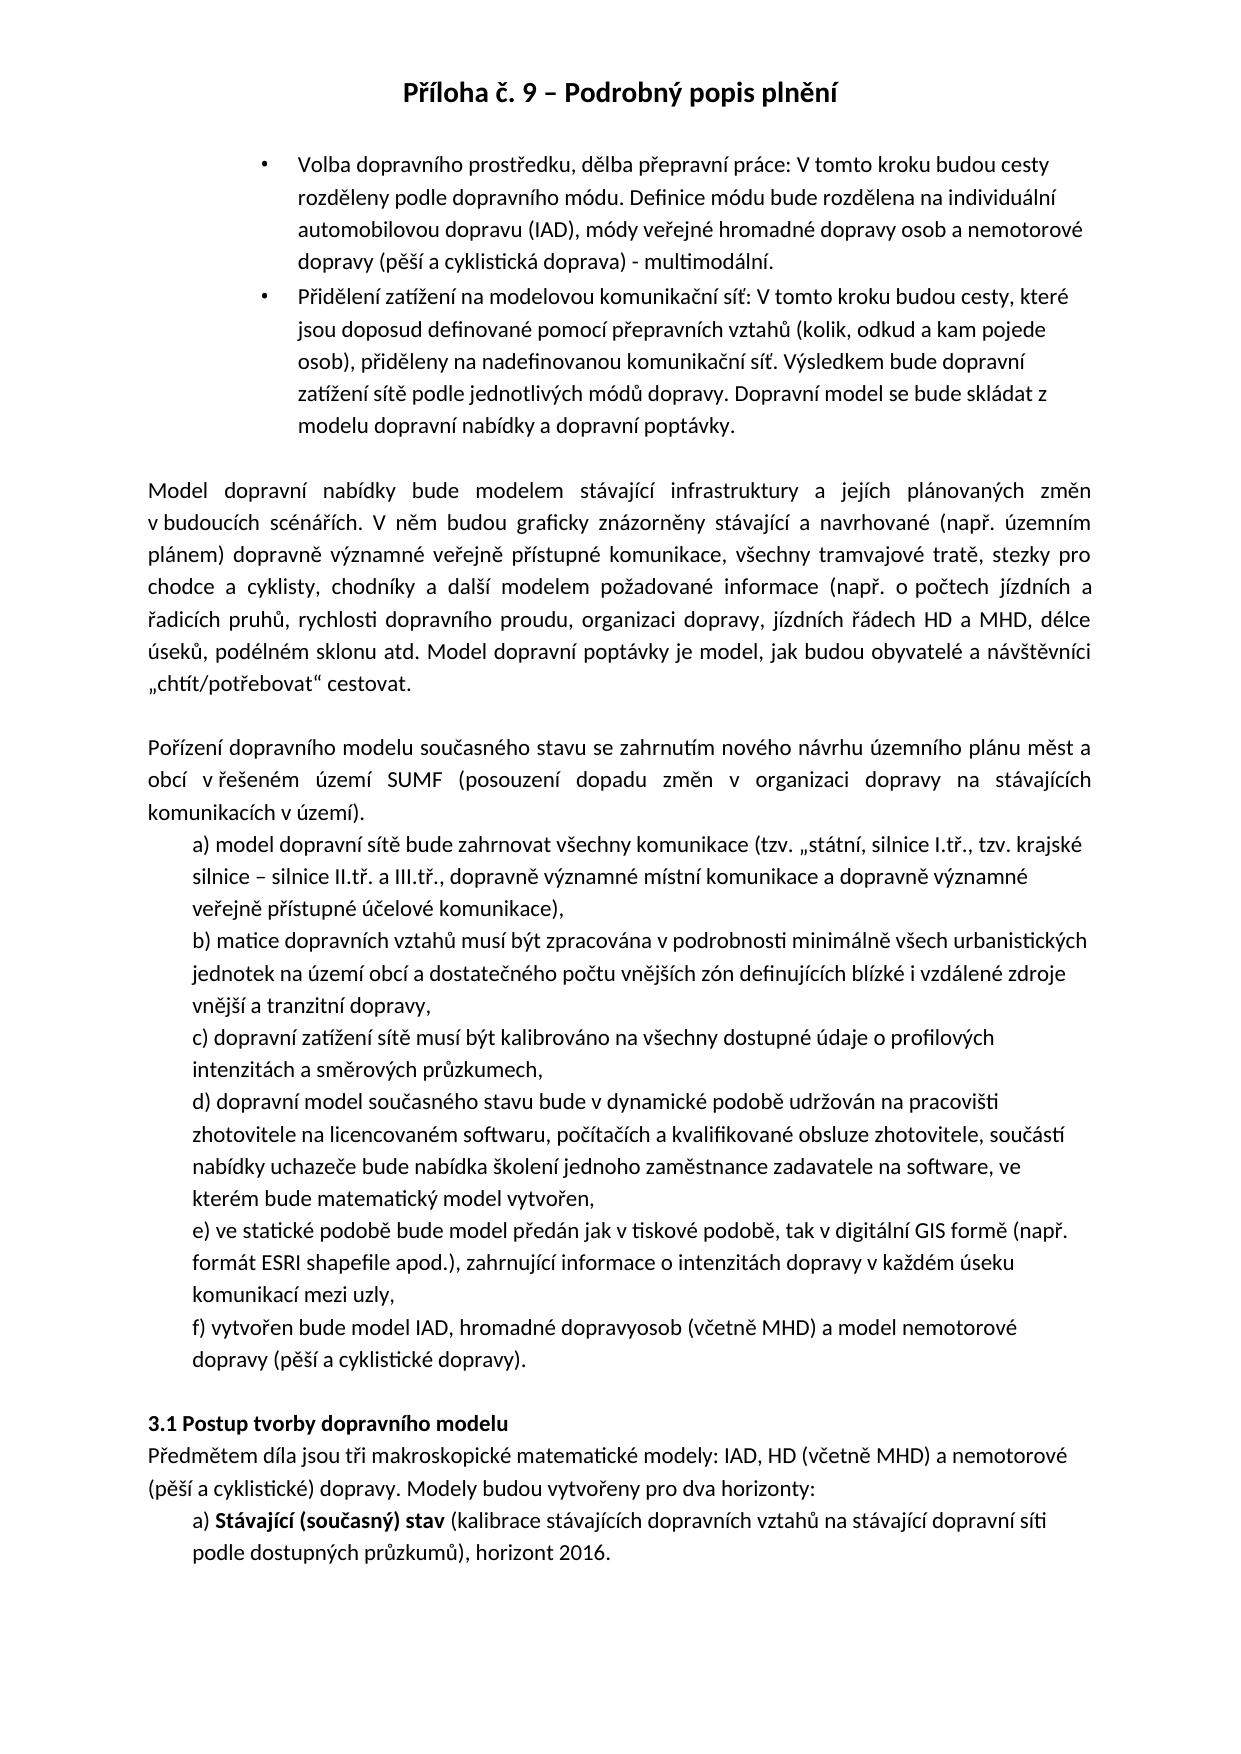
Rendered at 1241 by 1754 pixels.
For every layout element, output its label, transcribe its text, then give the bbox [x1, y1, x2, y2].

text Předmětem díla jsou tři makroskopické matematické modely: IAD, HD (včetně MHD) a nemotorové (pěší a cyklistické) dopravy. Modely budou vytvořeny pro dva horizonty: [148, 1442, 1093, 1502]
text Model dopravní nabídky bude modelem stávající infrastruktury a jejích plánovaných změn v budoucích scénářích. V něm budou graficky znázorněny stávající a navrhované (např. územním plánem) dopravně významné veřejně přístupné komunikace, všechny tramvajové tratě, stezky pro chodce a cyklisty, chodníky a další modelem požadované informace (např. o počtech jízdních a řadicích pruhů, rychlosti dopravního proudu, organizaci dopravy, jízdních řádech HD a MHD, délce úseků, podélném sklonu atd. Model dopravní poptávky je model, jak budou obyvatelé a návštěvníci „chtít/potřebovat“ cestovat. [148, 476, 1093, 697]
text d) dopravní model současného stavu bude v dynamické podobě udržován na pracovišti zhotovitele na licencovaném softwaru, počítačích a kvalifikované obsluze zhotovitele, součástí nabídky uchazeče bude nabídka školení jednoho zaměstnance zadavatele na software, ve kterém bude matematický model vytvořen, [192, 1087, 1093, 1212]
text a) Stávající (současný) stav (kalibrace stávajících dopravních vztahů na stávající dopravní síti podle dostupných průzkumů), horizont 2016. [192, 1506, 1093, 1566]
text e) ve statické podobě bude model předán jak v tiskové podobě, tak v digitální GIS formě (např. formát ESRI shapefile apod.), zahrnující informace o intenzitách dopravy v každém úseku komunikací mezi uzly, [192, 1216, 1093, 1309]
list Volba dopravního prostředku, dělba přepravní práce: V tomto kroku budou cesty rozděleny podle dopravního módu. Definice módu bude rozdělena na individuální automobilovou dopravu (IAD), módy veřejné hromadné dopravy osob a nemotorové dopravy (pěší a cyklistická doprava) - multimodální. [260, 148, 1093, 275]
text f) vytvořen bude model IAD, hromadné dopravyosob (včetně MHD) a model nemotorové dopravy (pěší a cyklistické dopravy). [192, 1313, 1093, 1373]
text Pořízení dopravního modelu současného stavu se zahrnutím nového návrhu územního plánu měst a obcí v řešeném území SUMF (posouzení dopadu změn v organizaci dopravy na stávajících komunikacích v území). [148, 733, 1093, 826]
text c) dopravní zatížení sítě musí být kalibrováno na všechny dostupné údaje o profilových intenzitách a směrových průzkumech, [192, 1023, 1093, 1083]
text a) model dopravní sítě bude zahrnovat všechny komunikace (tzv. „státní, silnice I.tř., tzv. krajské silnice – silnice II.tř. a III.tř., dopravně významné místní komunikace a dopravně významné veřejně přístupné účelové komunikace), [192, 830, 1093, 922]
list Přidělení zatížení na modelovou komunikační síť: V tomto kroku budou cesty, které jsou doposud definované pomocí přepravních vztahů (kolik, odkud a kam pojede osob), přiděleny na nadefinovanou komunikační síť. Výsledkem bude dopravní zatížení sítě podle jednotlivých módů dopravy. Dopravní model se bude skládat z modelu dopravní nabídky a dopravní poptávky. [260, 279, 1093, 439]
text b) matice dopravních vztahů musí být zpracována v podrobnosti minimálně všech urbanistických jednotek na území obcí a dostatečného počtu vnějších zón definujících blízké i vzdálené zdroje vnější a tranzitní dopravy, [192, 927, 1093, 1019]
text 3.1 Postup tvorby dopravního modelu [148, 1409, 1093, 1437]
